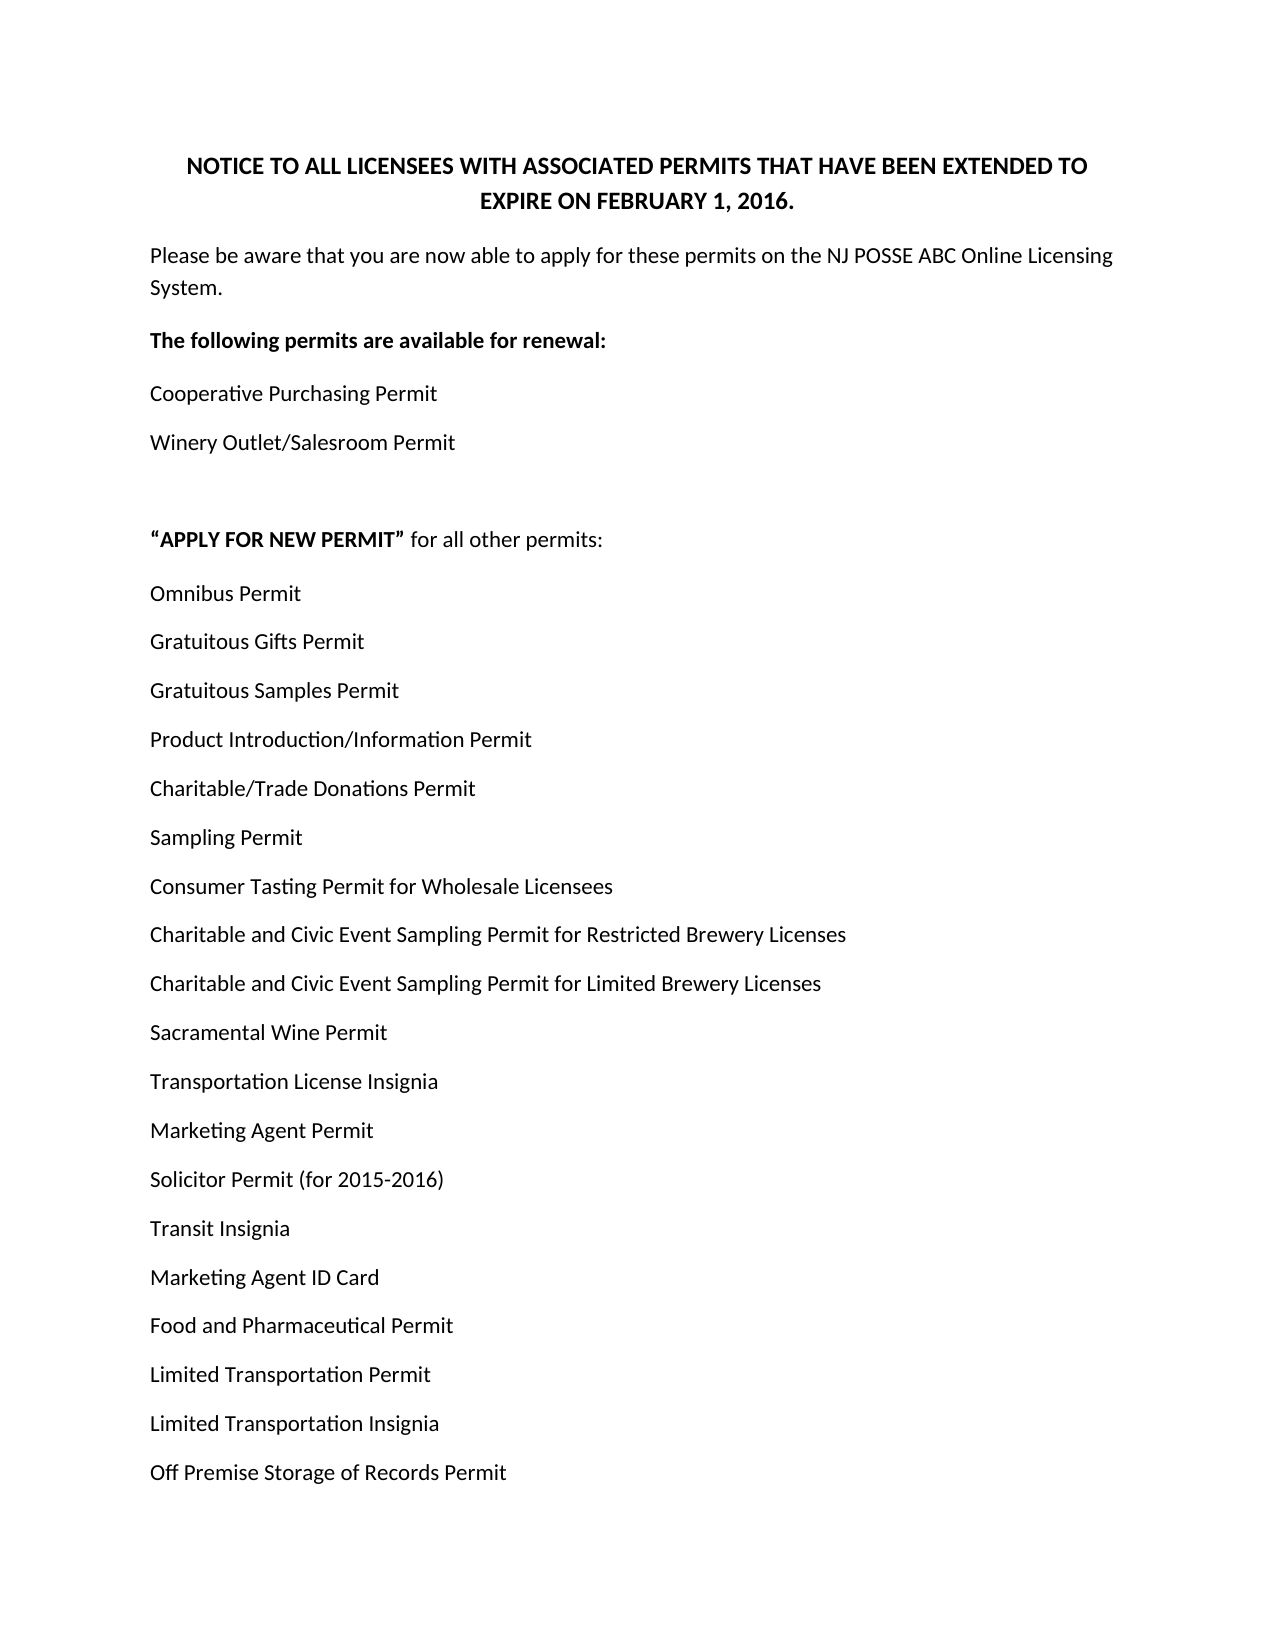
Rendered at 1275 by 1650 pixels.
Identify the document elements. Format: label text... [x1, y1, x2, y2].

text Please be aware that you are now able to apply for these permits on the NJ POSSE ABC Online Licensing System. [150, 241, 1125, 301]
text Charitable and Civic Event Sampling Permit for Restricted Brewery Licenses [150, 921, 1125, 949]
text Omnibus Permit [150, 579, 1125, 607]
text Marketing Agent Permit [150, 1116, 1125, 1144]
text The following permits are available for renewal: [150, 326, 1125, 354]
text Transportation License Insignia [150, 1067, 1125, 1095]
text NOTICE TO ALL LICENSEES WITH ASSOCIATED PERMITS THAT HAVE BEEN EXTENDED TO EXPIRE ON FEBRUARY 1, 2016. [150, 150, 1125, 216]
text Gratuitous Samples Permit [150, 676, 1125, 704]
text Limited Transportation Insignia [150, 1409, 1125, 1437]
text Sampling Permit [150, 823, 1125, 851]
text Sacramental Wine Permit [150, 1018, 1125, 1046]
text Off Premise Storage of Records Permit [150, 1458, 1125, 1486]
text Marketing Agent ID Card [150, 1263, 1125, 1291]
text Winery Outlet/Salesroom Permit [150, 428, 1125, 456]
text Cooperative Purchasing Permit [150, 379, 1125, 407]
text Gratuitous Gifts Permit [150, 627, 1125, 656]
text Charitable and Civic Event Sampling Permit for Limited Brewery Licenses [150, 969, 1125, 997]
text Food and Pharmaceutical Permit [150, 1311, 1125, 1339]
text Product Introduction/Information Permit [150, 725, 1125, 753]
text Transit Insignia [150, 1214, 1125, 1242]
text Charitable/Trade Donations Permit [150, 774, 1125, 802]
text Limited Transportation Permit [150, 1360, 1125, 1388]
text Solicitor Permit (for 2015-2016) [150, 1165, 1125, 1193]
text Consumer Tasting Permit for Wholesale Licensees [150, 872, 1125, 900]
text “APPLY FOR NEW PERMIT” for all other permits: [150, 526, 1125, 554]
